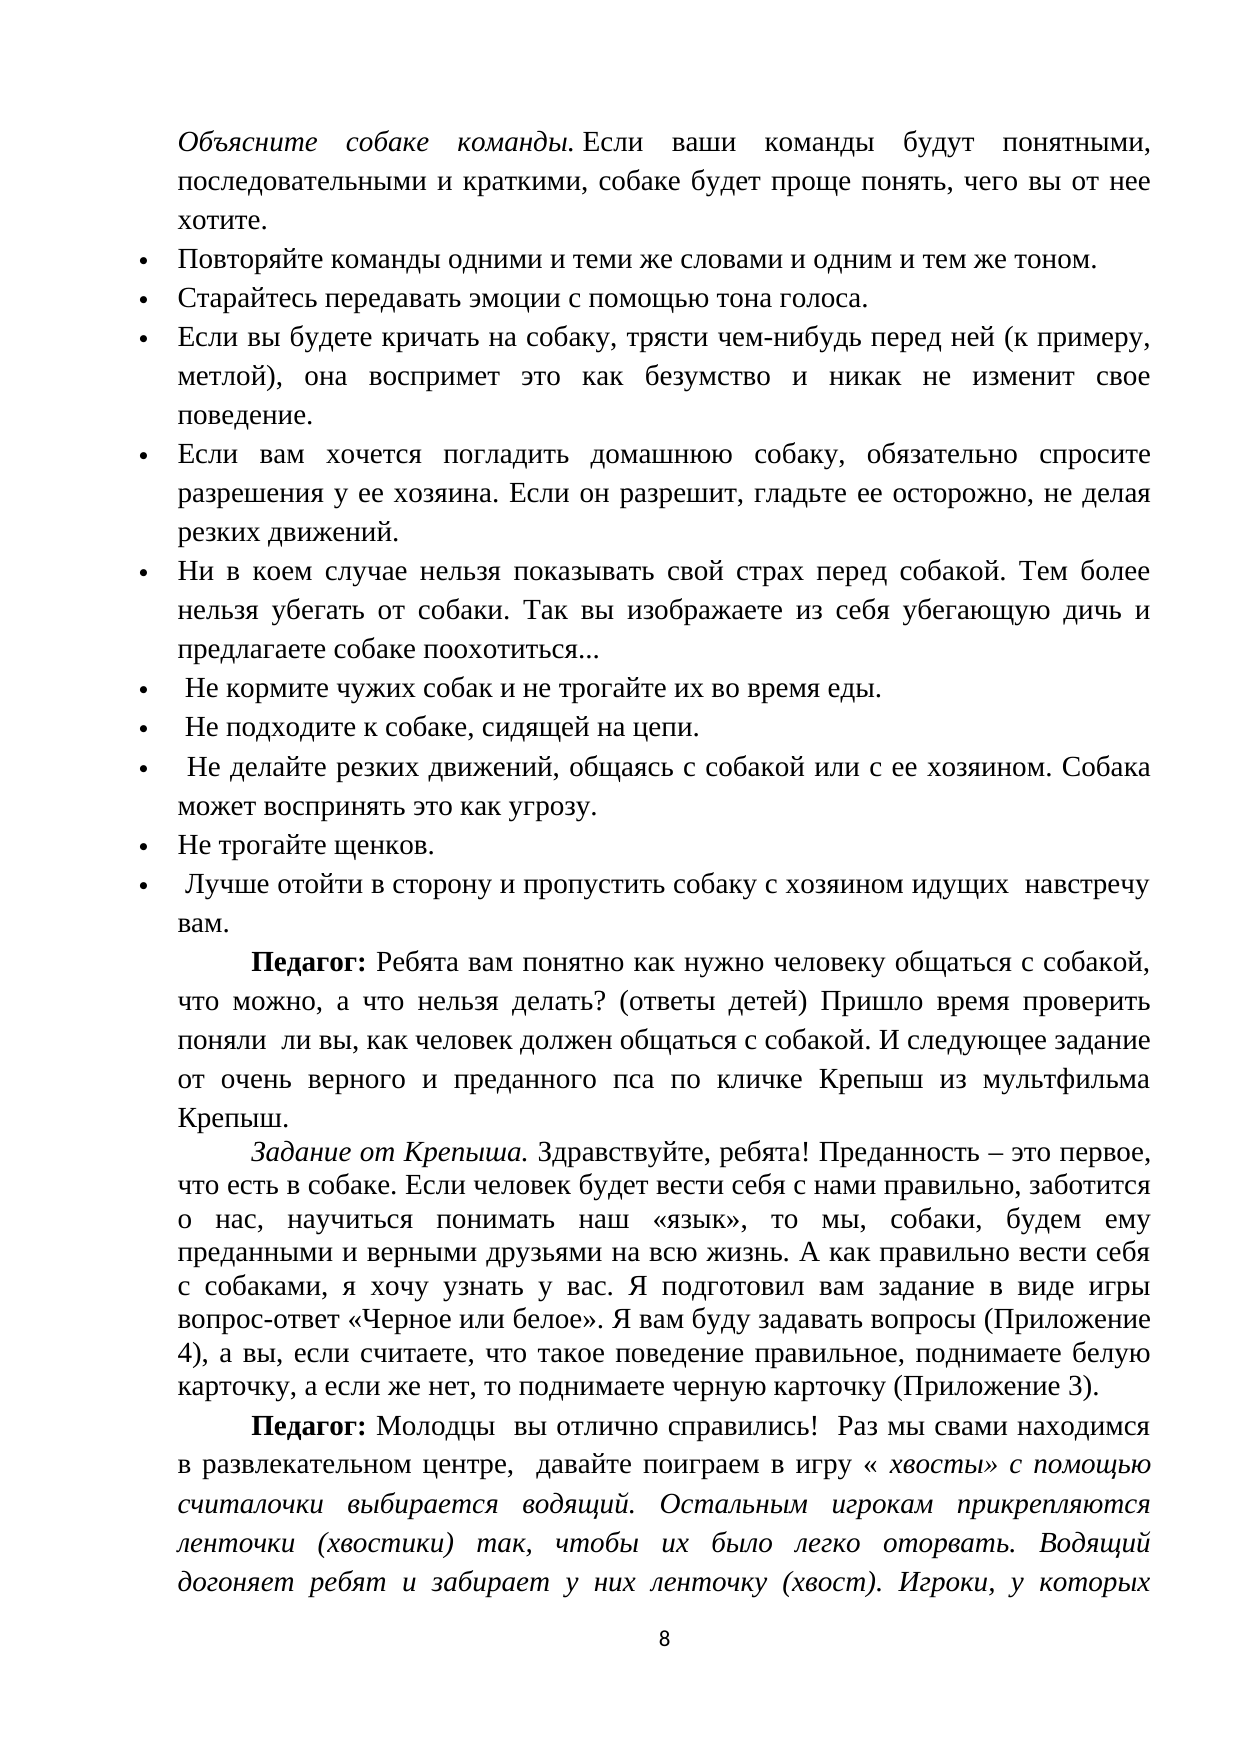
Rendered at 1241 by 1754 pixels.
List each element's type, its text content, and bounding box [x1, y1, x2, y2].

list Не кормите чужих собак и не трогайте их во время еды. [140, 665, 1152, 704]
list Старайтесь передавать эмоции с помощью тона голоса. [140, 274, 1152, 313]
list Если вы будете кричать на собаку, трясти чем-нибудь перед ней (к примеру, метлой), она воспримет это как безумство и никак не изменит свое поведение. [140, 313, 1152, 431]
list Ни в коем случае нельзя показывать свой страх перед собакой. Тем более нельзя убегать от собаки. Так вы изображаете из себя убегающую дичь и предлагаете собаке поохотиться... [140, 548, 1152, 665]
list Не трогайте щенков. [140, 821, 1152, 860]
list Не делайте резких движений, общаясь с собакой или с ее хозяином. Собака может воспринять это как угрозу. [140, 743, 1152, 821]
list Лучше отойти в сторону и пропустить собаку с хозяином идущих навстречу вам. [140, 860, 1152, 938]
text Объясните собаке команды. Если ваши команды будут понятными, последовательными и краткими, собаке будет проще понять, чего вы от нее хотите. [177, 118, 1152, 235]
list Повторяйте команды одними и теми же словами и одним и тем же тоном. [140, 235, 1152, 274]
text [177, 1402, 1152, 1597]
list Если вам хочется погладить домашнюю собаку, обязательно спросите разрешения у ее хозяина. Если он разрешит, гладьте ее осторожно, не делая резких движений. [140, 431, 1152, 548]
text Педагог: Ребята вам понятно как нужно человеку общаться с собакой, что можно, а что нельзя делать? (ответы детей) Пришло время проверить поняли ли вы, как человек должен общаться с собакой. И следующее задание от очень верного и преданного пса по кличке Крепыш из мультфильма Крепыш. [177, 938, 1152, 1134]
text Задание от Крепыша. Здравствуйте, ребята! Преданность – это первое, что есть в собаке. Если человек будет вести себя с нами правильно, заботится о нас, научиться понимать наш «язык», то мы, собаки, будем ему преданными и верными друзьями на всю жизнь. А как правильно вести себя с собаками, я хочу узнать у вас. Я подготовил вам задание в виде игры вопрос-ответ «Черное или белое». Я вам буду задавать вопросы (Приложение 4), а вы, если считаете, что такое поведение правильное, поднимаете белую карточку, а если же нет, то поднимаете черную карточку (Приложение 3). [177, 1134, 1152, 1402]
list Не подходите к собаке, сидящей на цепи. [140, 704, 1152, 743]
